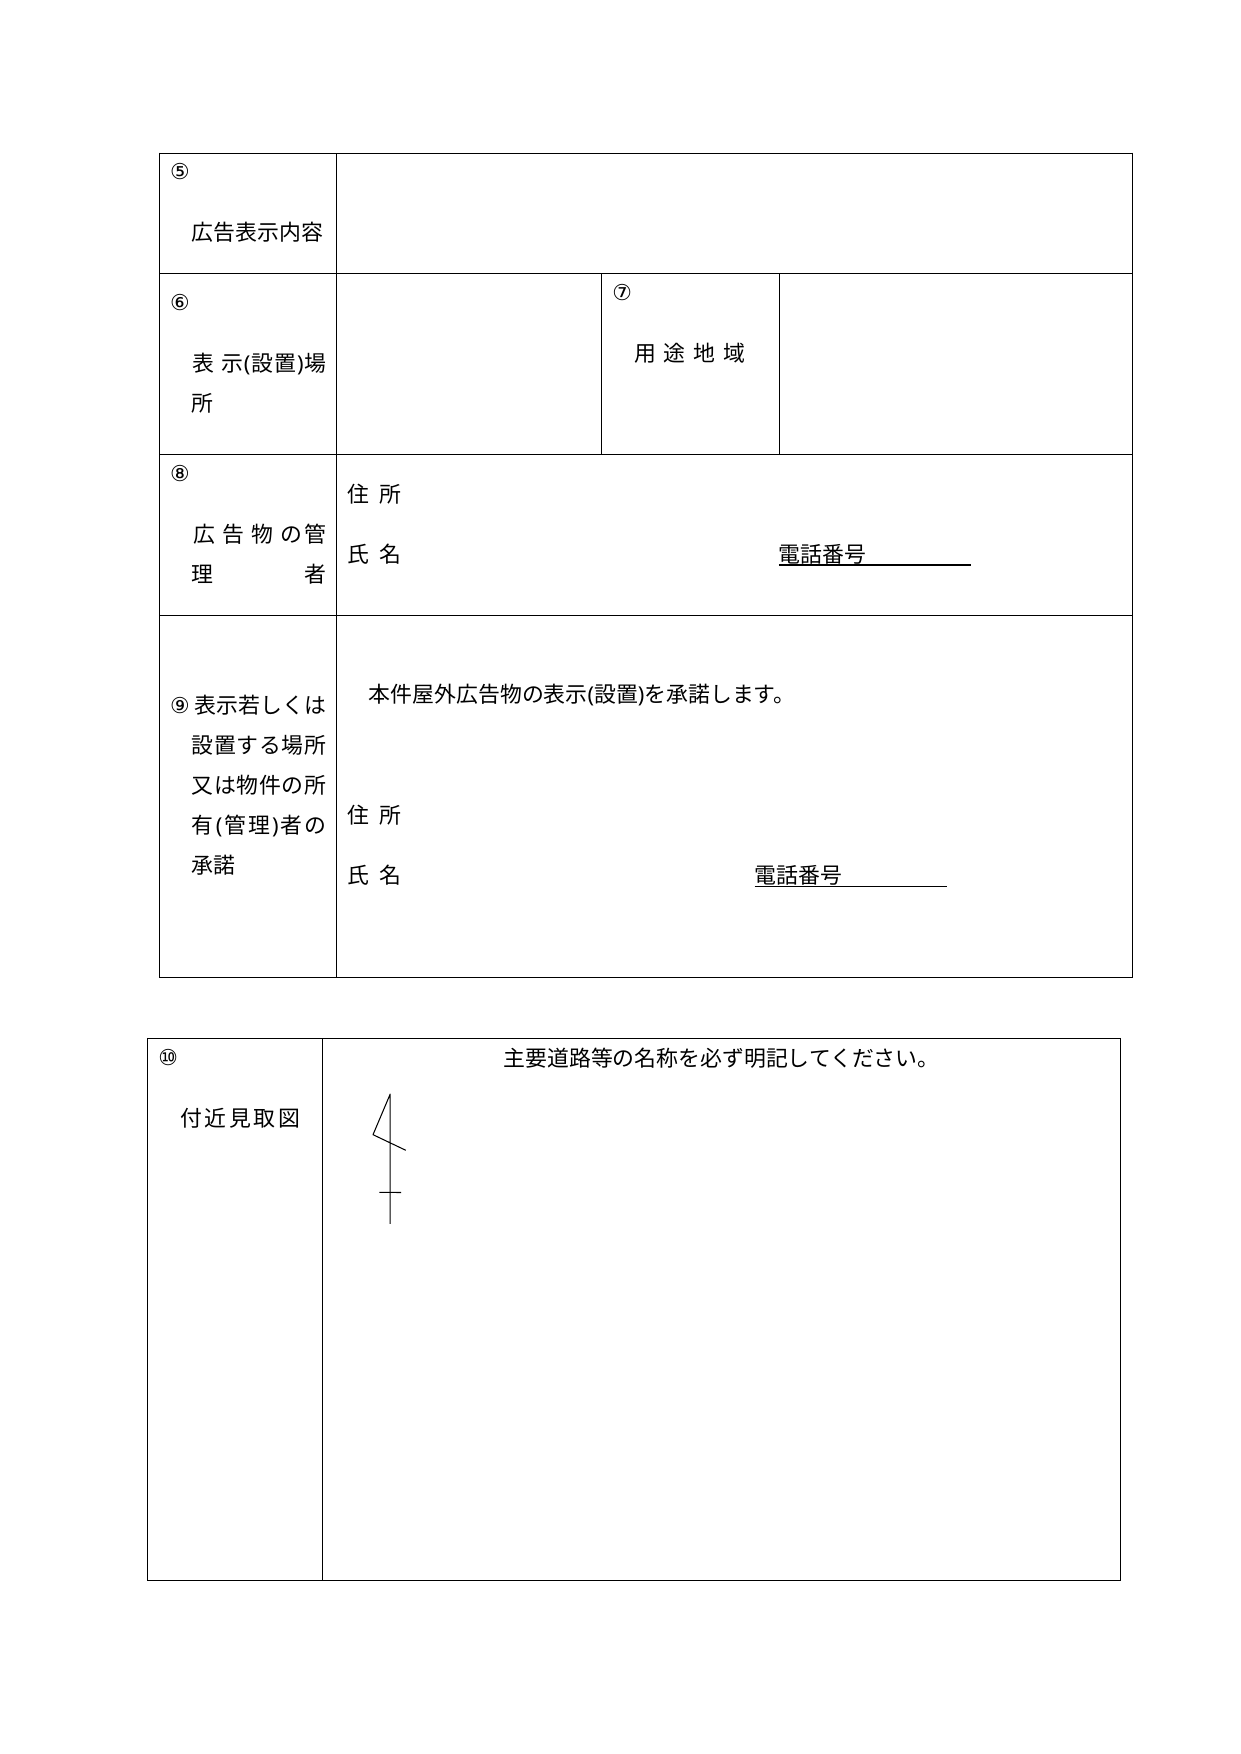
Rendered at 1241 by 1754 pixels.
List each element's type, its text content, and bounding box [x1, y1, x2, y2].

table_cell ⑨表示若しくは設置する場所又は物件の所有(管理)者の承諾 [160, 616, 336, 977]
table_header ⑩ 付近見取図 [148, 1039, 322, 1579]
table_cell [780, 274, 1132, 454]
table_cell [337, 154, 1132, 273]
table_cell [337, 274, 601, 454]
table_cell ⑥ 表示(設置)場所 [160, 274, 336, 454]
table_cell ⑤ 広告表示内容 [160, 154, 336, 273]
table_cell 住所 氏名 電話番号 [337, 455, 1132, 615]
table_cell ⑧ 広告物の管理者 [160, 455, 336, 615]
table_cell ⑦ 用途地域 [602, 274, 779, 454]
table_cell 本件屋外広告物の表示(設置)を承諾します。 住所 氏名 電話番号 [337, 616, 1132, 977]
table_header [323, 1039, 1120, 1579]
